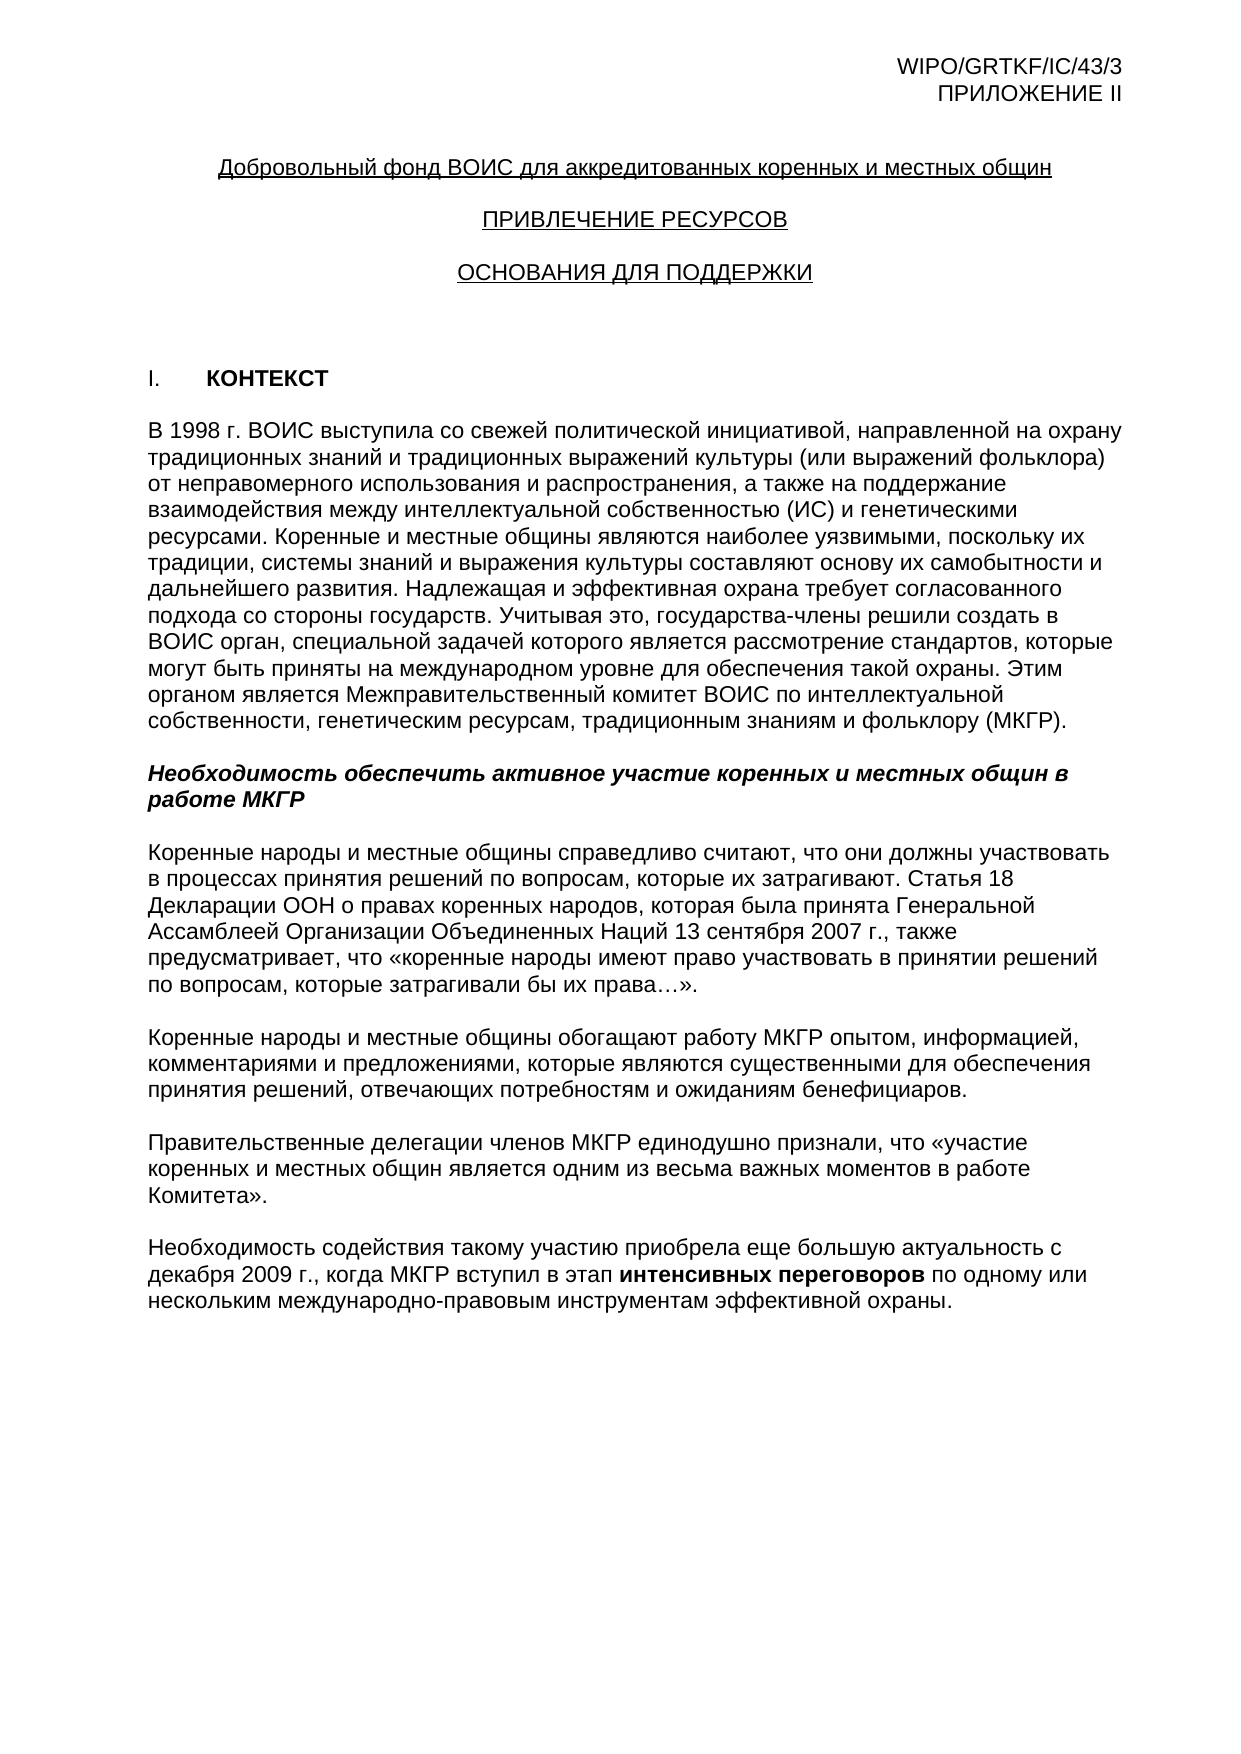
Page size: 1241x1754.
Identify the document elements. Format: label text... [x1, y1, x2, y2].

text Добровольный фонд ВОИС для аккредитованных коренных и местных общин [148, 154, 1122, 180]
text ПРИВЛЕЧЕНИЕ РЕСУРСОВ [148, 206, 1122, 233]
text ОСНОВАНИЯ ДЛЯ ПОДДЕРЖКИ [148, 259, 1122, 286]
text В 1998 г. ВОИС выступила со свежей политической инициативой, направленной на охрану традиционных знаний и традиционных выражений культуры (или выражений фольклора) от неправомерного использования и распространения, а также на поддержание взаимодействия между интеллектуальной собственностью (ИС) и генетическими ресурсами. Коренные и местные общины являются наиболее уязвимыми, поскольку их традиции, системы знаний и выражения культуры составляют основу их самобытности и дальнейшего развития. Надлежащая и эффективная охрана требует согласованного подхода со стороны государств. Учитывая это, государства-члены решили создать в ВОИС орган, специальной задачей которого является рассмотрение стандартов, которые могут быть приняты на международном уровне для обеспечения такой охраны. Этим органом является Межправительственный комитет ВОИС по интеллектуальной собственности, генетическим ресурсам, традиционным знаниям и фольклору (МКГР). [148, 417, 1122, 733]
text Необходимость обеспечить активное участие коренных и местных общин в работе МКГР [148, 760, 1122, 813]
text Правительственные делегации членов МКГР единодушно признали, что «участие коренных и местных общин является одним из весьма важных моментов в работе Комитета». [148, 1129, 1122, 1208]
text I. КОНТЕКСТ [148, 364, 1122, 391]
text Коренные народы и местные общины обогащают работу МКГР опытом, информацией, комментариями и предложениями, которые являются существенными для обеспечения принятия решений, отвечающих потребностям и ожиданиям бенефициаров. [148, 1023, 1122, 1102]
text Коренные народы и местные общины справедливо считают, что они должны участвовать в процессах принятия решений по вопросам, которые их затрагивают. Статья 18 Декларации ООН о правах коренных народов, которая была принята Генеральной Ассамблеей Организации Объединенных Наций 13 сентября 2007 г., также предусматривает, что «коренные народы имеют право участвовать в принятии решений по вопросам, которые затрагивали бы их права…». [148, 839, 1122, 997]
text Необходимость содействия такому участию приобрела еще большую актуальность с декабря 2009 г., когда МКГР вступил в этап интенсивных переговоров по одному или нескольким международно-правовым инструментам эффективной охраны. [148, 1234, 1122, 1313]
